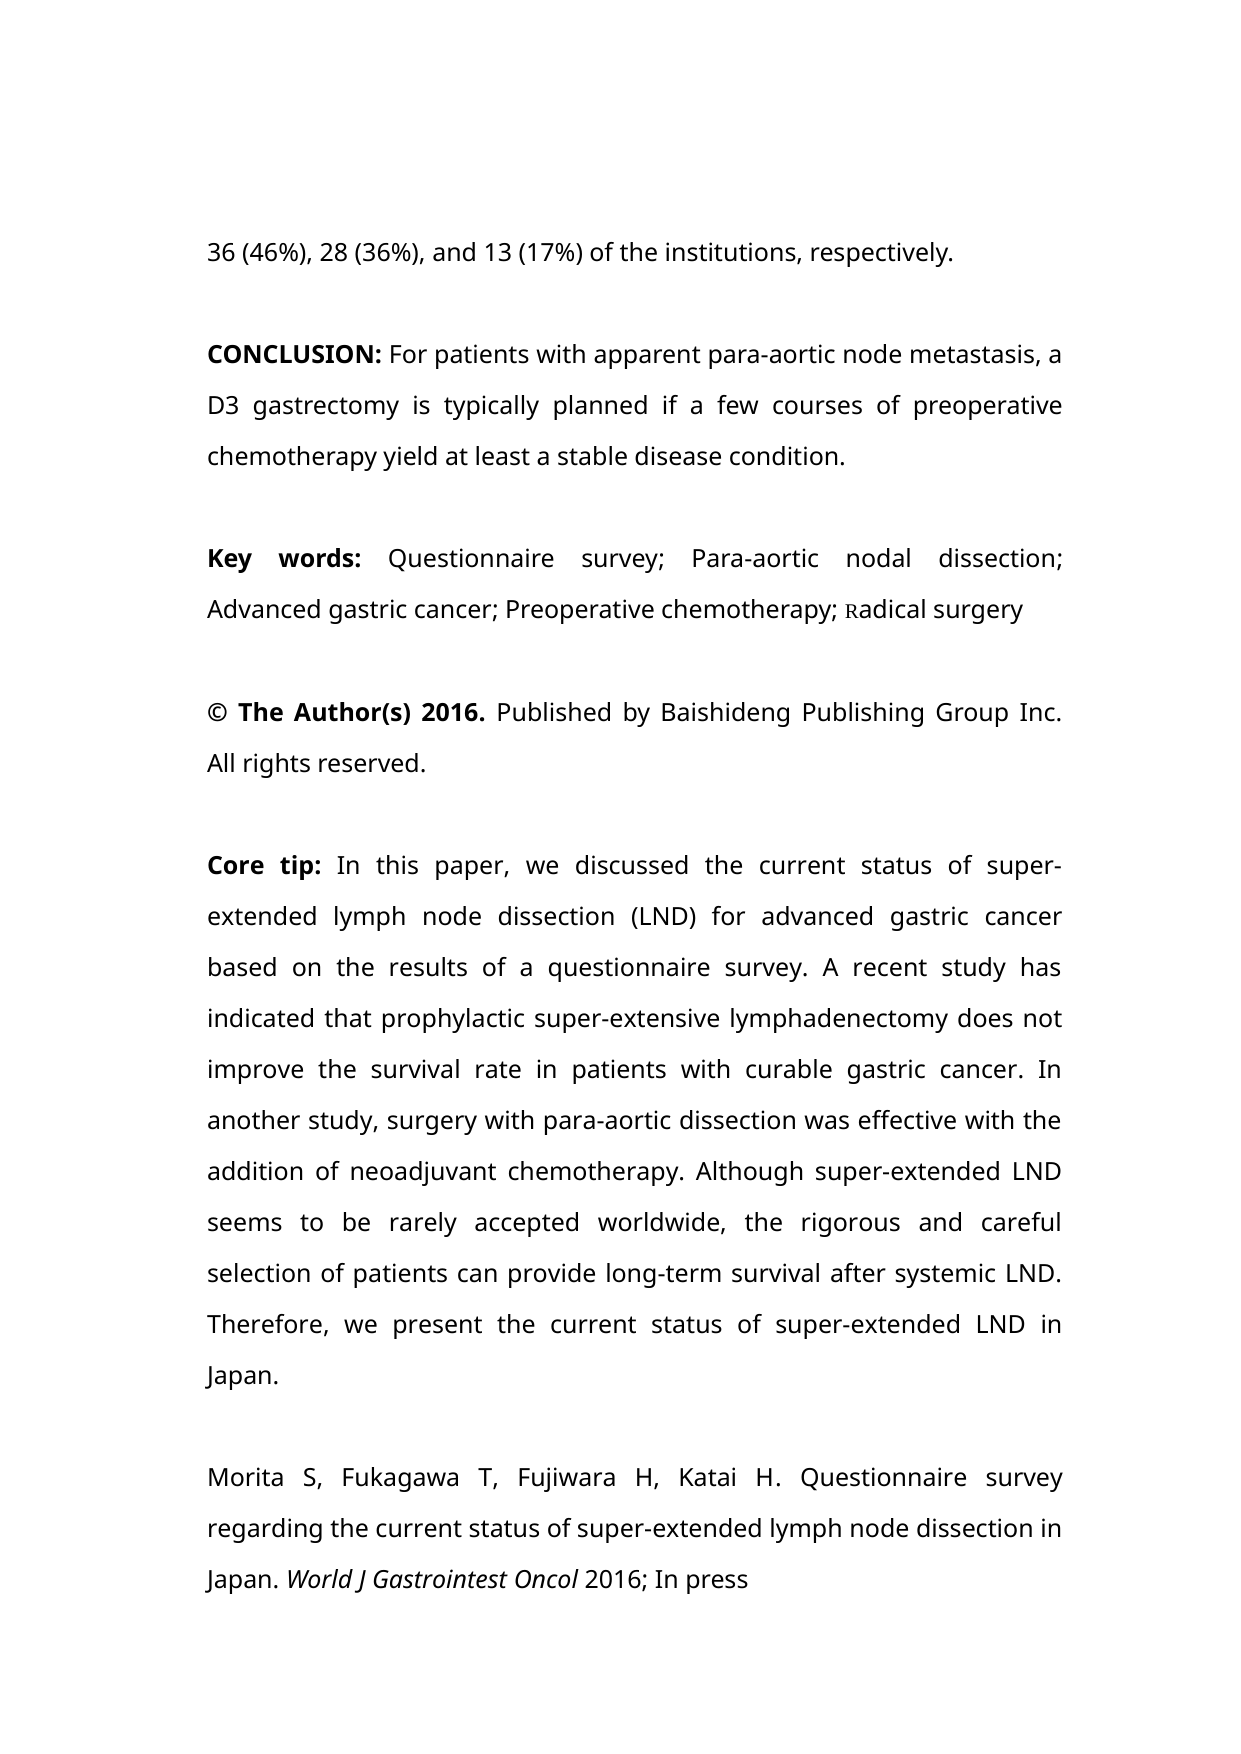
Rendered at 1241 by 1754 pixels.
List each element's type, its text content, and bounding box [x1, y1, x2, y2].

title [207, 235, 1063, 269]
text © The Author(s) 2016. Published by Baishideng Publishing Group Inc. All rights reserved. [207, 694, 1063, 779]
title Conclusion: For patients with apparent para-aortic node metastasis, a D3 gastrectomy is typically planned if a few courses of preoperative chemotherapy yield at least a stable disease condition. [207, 337, 1063, 473]
text Key words: Questionnaire survey; para-aortic nodal dissection; advanced gastric cancer; preoperative chemotherapy; radical surgery [207, 541, 1063, 626]
text Morita S, Fukagawa T, Fujiwara H, Katai H. Questionnaire survey regarding the current status of super-extended lymph node dissection in Japan. World J Gastrointest Oncol 2016; In press [207, 1460, 1063, 1596]
text Core tip: In this paper, we discussed the current status of super-extended lymph node dissection (LND) for advanced gastric cancer based on the results of a questionnaire survey. A recent study has indicated that prophylactic super-extensive lymphadenectomy does not improve the survival rate in patients with curable gastric cancer. In another study, surgery with para-aortic dissection was effective with the addition of neoadjuvant chemotherapy. Although super-extended LND seems to be rarely accepted worldwide, the rigorous and careful selection of patients can provide long-term survival after systemic LND. Therefore, we present the current status of super-extended LND in Japan. [207, 847, 1063, 1392]
